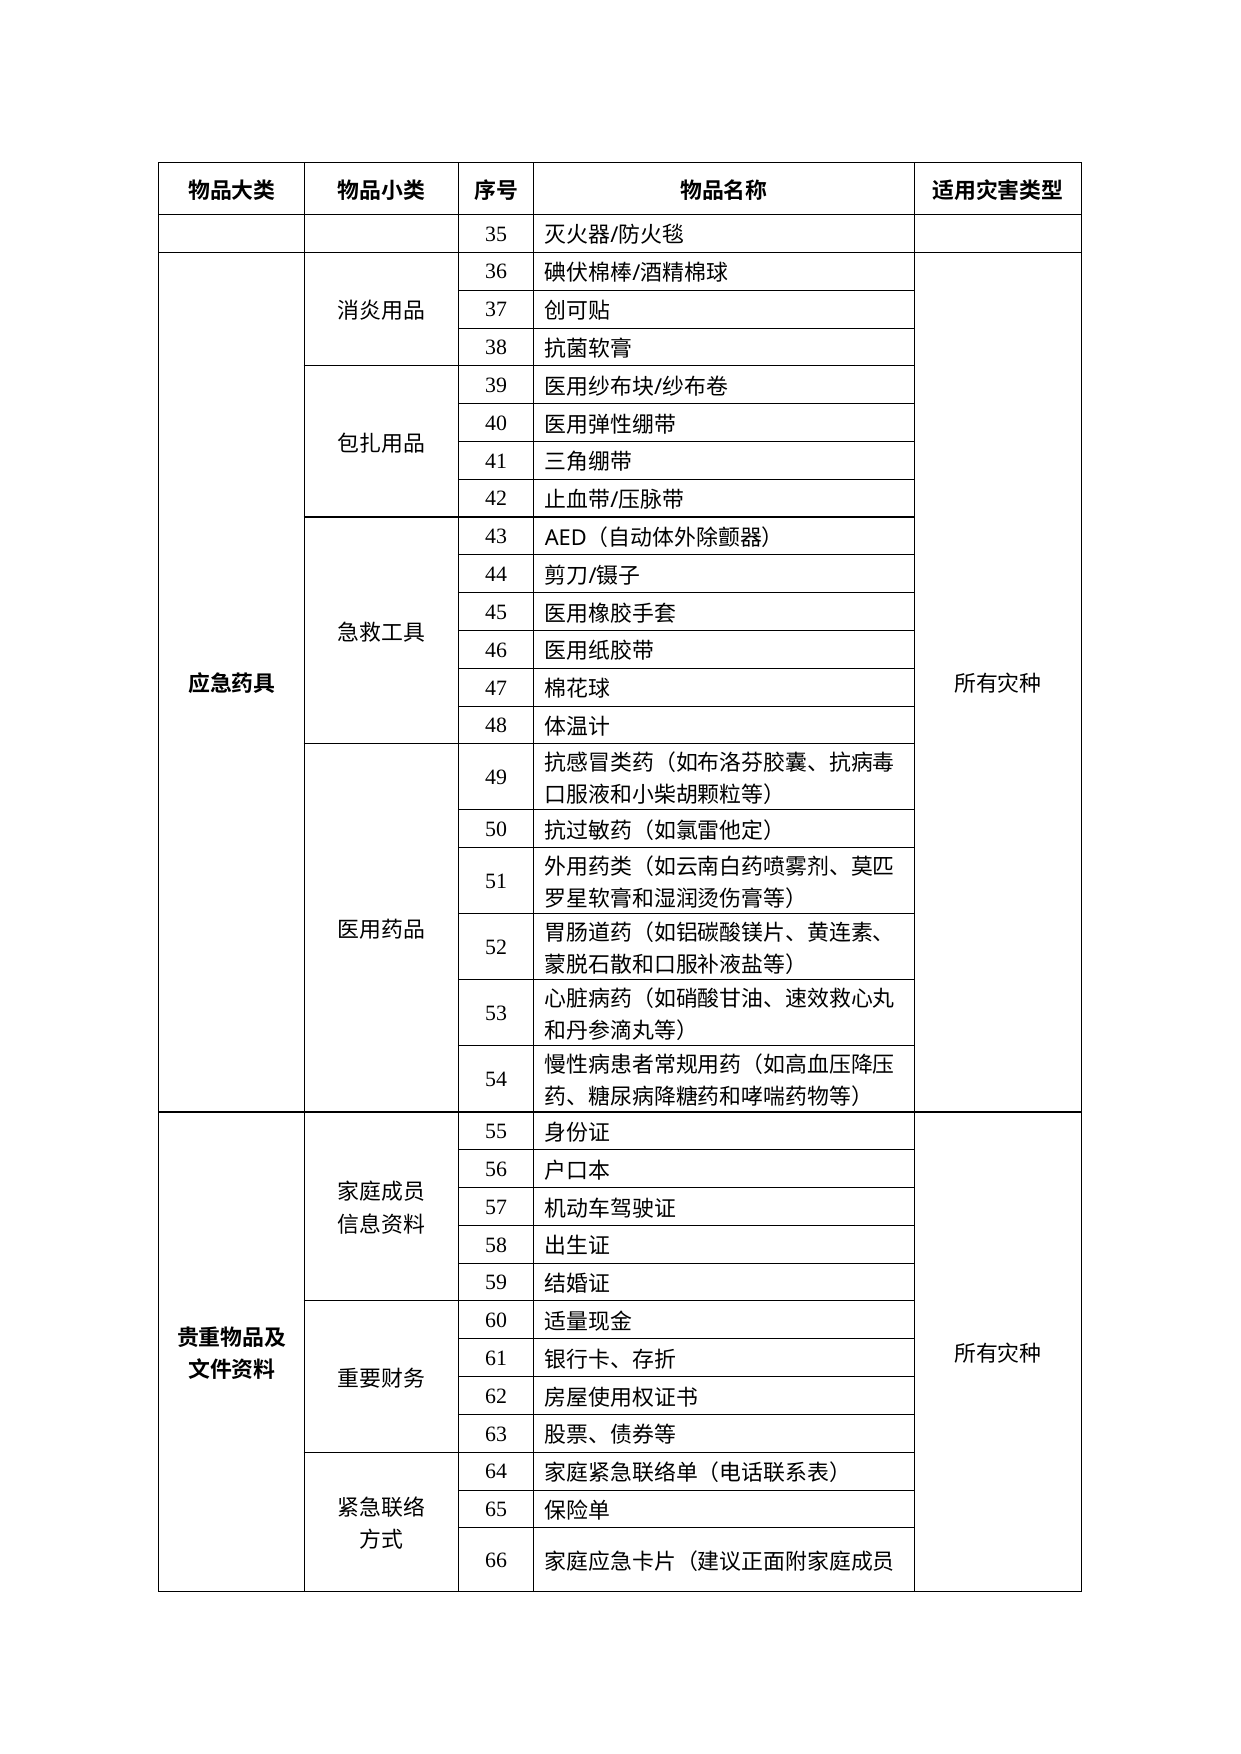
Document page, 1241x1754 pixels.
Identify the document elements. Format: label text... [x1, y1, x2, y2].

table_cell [534, 1528, 914, 1591]
table_cell 家庭成员 信息资料 [305, 1113, 458, 1300]
table_cell 体温计 [534, 707, 914, 743]
table_cell 51 [459, 848, 533, 913]
table_cell 37 [459, 291, 533, 327]
table_cell 抗过敏药（如氯雷他定） [534, 810, 914, 847]
table_cell 胃肠道药（如铝碳酸镁片、黄连素、蒙脱石散和口服补液盐等） [534, 914, 914, 979]
table_cell 47 [459, 669, 533, 706]
table_cell 48 [459, 707, 533, 743]
table_cell 身份证 [534, 1113, 914, 1149]
table_cell 40 [459, 404, 533, 441]
table_cell 62 [459, 1377, 533, 1414]
table_cell 42 [459, 480, 533, 516]
table_cell 贵重物品及文件资料 [159, 1113, 304, 1591]
table_cell 医用纱布块/纱布卷 [534, 366, 914, 403]
table_cell 43 [459, 518, 533, 554]
table_cell 灭火器/防火毯 [534, 215, 914, 252]
table_cell 棉花球 [534, 669, 914, 706]
table_cell 慢性病患者常规用药（如高血压降压药、糖尿病降糖药和哮喘药物等） [534, 1046, 914, 1111]
table_cell 三角绷带 [534, 442, 914, 479]
table_cell 医用弹性绷带 [534, 404, 914, 441]
table_cell 64 [459, 1453, 533, 1489]
table_header 物品名称 [534, 163, 914, 214]
table_cell 外用药类（如云南白药喷雾剂、莫匹罗星软膏和湿润烫伤膏等） [534, 848, 914, 913]
table_cell 医用橡胶手套 [534, 593, 914, 630]
table_cell 机动车驾驶证 [534, 1188, 914, 1225]
table_cell 剪刀/镊子 [534, 555, 914, 592]
table_cell 41 [459, 442, 533, 479]
table_cell 应急药具 [159, 253, 304, 1111]
table_cell 所有灾种 [915, 1113, 1081, 1591]
table_cell 44 [459, 555, 533, 592]
table_header 序号 [459, 163, 533, 214]
table_header 物品大类 [159, 163, 304, 214]
table_cell 房屋使用权证书 [534, 1377, 914, 1414]
table_cell 50 [459, 810, 533, 847]
table_cell 银行卡、存折 [534, 1339, 914, 1376]
table_cell 所有灾种 [915, 253, 1081, 1111]
table_cell 家庭紧急联络单（电话联系表） [534, 1453, 914, 1489]
table_cell 53 [459, 980, 533, 1045]
table_cell 心脏病药（如硝酸甘油、速效救心丸和丹参滴丸等） [534, 980, 914, 1045]
table_header 适用灾害类型 [915, 163, 1081, 214]
table_cell 保险单 [534, 1491, 914, 1527]
table_header 物品小类 [305, 163, 458, 214]
table_cell 户口本 [534, 1150, 914, 1187]
table_cell 创可贴 [534, 291, 914, 327]
table_cell 结婚证 [534, 1264, 914, 1300]
table_cell 54 [459, 1046, 533, 1111]
table_cell 57 [459, 1188, 533, 1225]
table_cell 适量现金 [534, 1301, 914, 1338]
table_cell 35 [459, 215, 533, 252]
table_cell 医用药品 [305, 744, 458, 1111]
table_cell 包扎用品 [305, 366, 458, 516]
table_cell 59 [459, 1264, 533, 1300]
table_cell 52 [459, 914, 533, 979]
table_cell 出生证 [534, 1226, 914, 1263]
table_cell 60 [459, 1301, 533, 1338]
table_cell AED（自动体外除颤器） [534, 518, 914, 554]
table_cell 止血带/压脉带 [534, 480, 914, 516]
table_cell 抗菌软膏 [534, 329, 914, 365]
table_cell 紧急联络 方式 [305, 1453, 458, 1591]
table_cell 重要财务 [305, 1301, 458, 1452]
table_cell 碘伏棉棒/酒精棉球 [534, 253, 914, 289]
table_cell 49 [459, 744, 533, 809]
table_cell 消炎用品 [305, 253, 458, 365]
table_cell 65 [459, 1491, 533, 1527]
table_cell 58 [459, 1226, 533, 1263]
table_cell 股票、债券等 [534, 1415, 914, 1452]
table_cell 火灾 [915, 215, 1081, 252]
table_cell 61 [459, 1339, 533, 1376]
table_cell 医用纸胶带 [534, 631, 914, 668]
table_cell 抗感冒类药（如布洛芬胶囊、抗病毒口服液和小柴胡颗粒等） [534, 744, 914, 809]
table_cell 39 [459, 366, 533, 403]
table_cell 66 [459, 1528, 533, 1591]
table_cell 36 [459, 253, 533, 289]
table_cell 45 [459, 593, 533, 630]
table_cell 46 [459, 631, 533, 668]
table_cell 38 [459, 329, 533, 365]
table_cell 急救工具 [305, 518, 458, 743]
table_cell 63 [459, 1415, 533, 1452]
table_cell 55 [459, 1113, 533, 1149]
table_cell 56 [459, 1150, 533, 1187]
